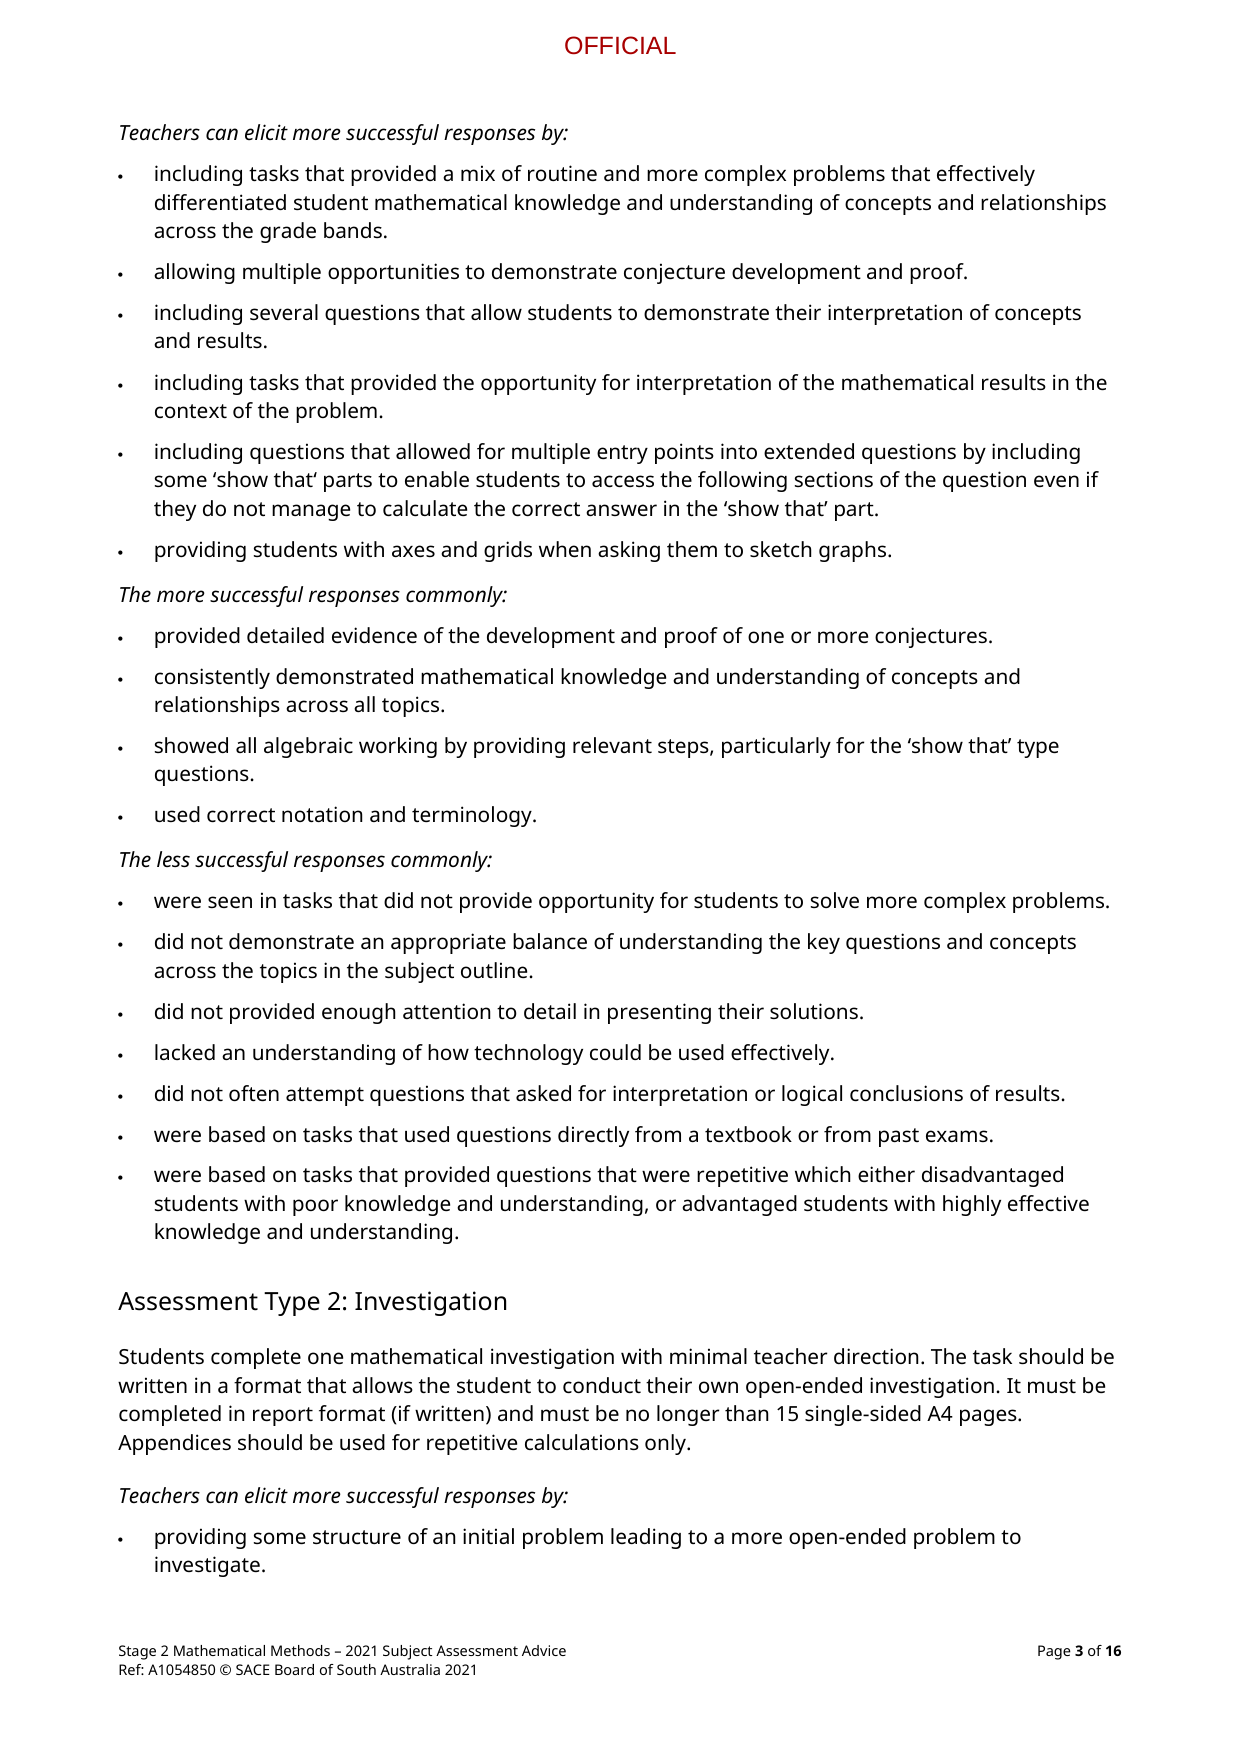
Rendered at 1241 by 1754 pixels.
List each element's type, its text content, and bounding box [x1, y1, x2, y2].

text did not often attempt questions that asked for interpretation or logical conclusions of results. [118, 1079, 1122, 1107]
text lacked an understanding of how technology could be used effectively. [118, 1038, 1122, 1066]
text including tasks that provided a mix of routine and more complex problems that effectively differentiated student mathematical knowledge and understanding of concepts and relationships across the grade bands. [118, 159, 1122, 245]
text The less successful responses commonly: [118, 846, 1122, 874]
subtitle Assessment Type 2: Investigation [118, 1283, 1122, 1317]
text showed all algebraic working by providing relevant steps, particularly for the ‘show that’ type questions. [118, 731, 1122, 788]
text were based on tasks that used questions directly from a textbook or from past exams. [118, 1120, 1122, 1148]
text including several questions that allow students to demonstrate their interpretation of concepts and results. [118, 298, 1122, 355]
text did not provided enough attention to detail in presenting their solutions. [118, 997, 1122, 1025]
text Teachers can elicit more successful responses by: [118, 118, 1122, 147]
text were based on tasks that provided questions that were repetitive which either disadvantaged students with poor knowledge and understanding, or advantaged students with highly effective knowledge and understanding. [118, 1161, 1122, 1246]
text consistently demonstrated mathematical knowledge and understanding of concepts and relationships across all topics. [118, 662, 1122, 719]
text provided detailed evidence of the development and proof of one or more conjectures. [118, 621, 1122, 649]
text including questions that allowed for multiple entry points into extended questions by including some ‘show that‘ parts to enable students to access the following sections of the question even if they do not manage to calculate the correct answer in the ‘show that’ part. [118, 437, 1122, 522]
text were seen in tasks that did not provide opportunity for students to solve more complex problems. [118, 887, 1122, 915]
text did not demonstrate an appropriate balance of understanding the key questions and concepts across the topics in the subject outline. [118, 927, 1122, 984]
text used correct notation and terminology. [118, 801, 1122, 829]
text including tasks that provided the opportunity for interpretation of the mathematical results in the context of the problem. [118, 368, 1122, 424]
text providing some structure of an initial problem leading to a more open-ended problem to investigate. [118, 1522, 1122, 1579]
text The more successful responses commonly: [118, 580, 1122, 608]
text Students complete one mathematical investigation with minimal teacher direction. The task should be written in a format that allows the student to conduct their own open-ended investigation. It must be completed in report format (if written) and must be no longer than 15 single-sided A4 pages. Appendices should be used for repetitive calculations only. [118, 1342, 1122, 1456]
text Teachers can elicit more successful responses by: [118, 1481, 1122, 1510]
text allowing multiple opportunities to demonstrate conjecture development and proof. [118, 257, 1122, 286]
text providing students with axes and grids when asking them to sketch graphs. [118, 535, 1122, 563]
